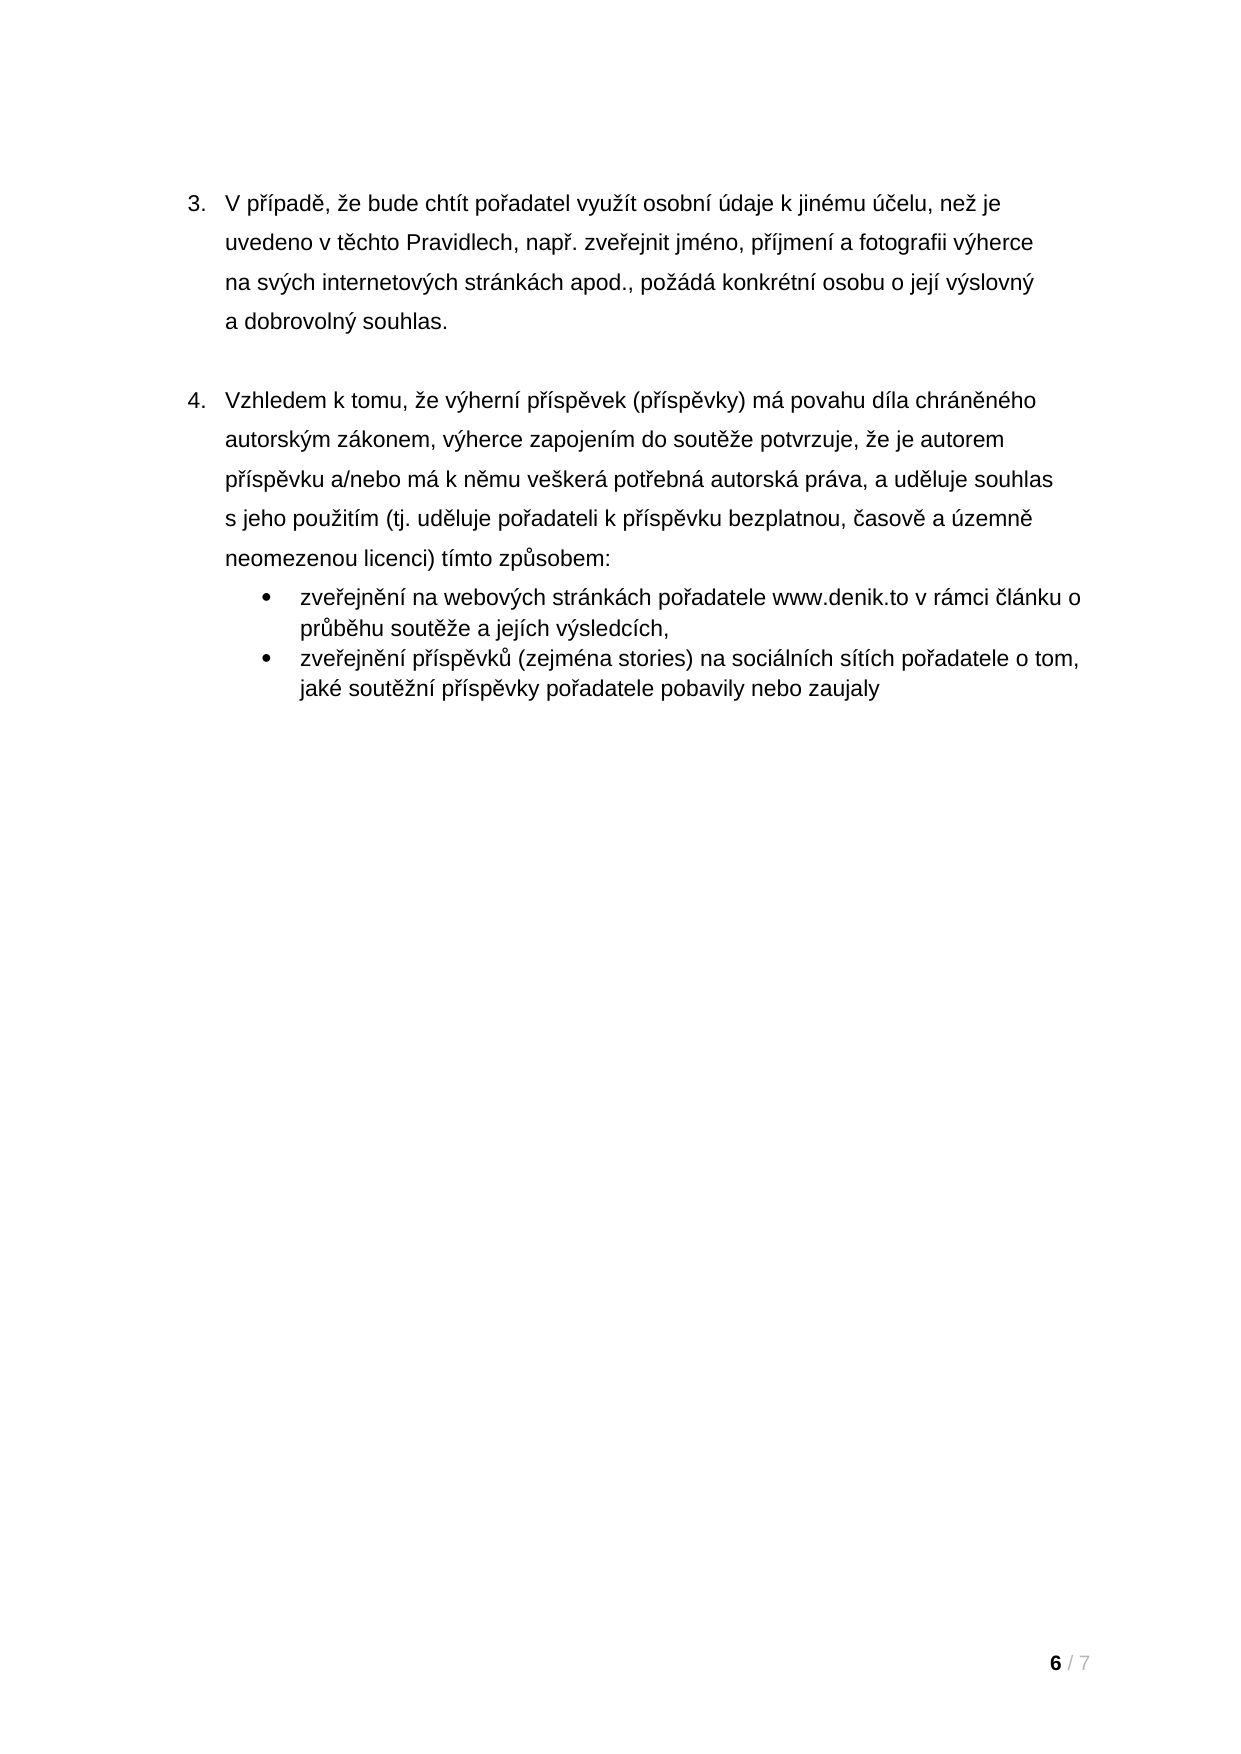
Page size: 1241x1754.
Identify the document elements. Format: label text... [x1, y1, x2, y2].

list V případě, že bude chtít pořadatel využít osobní údaje k jinému účelu, než je uvedeno v těchto Pravidlech, např. zveřejnit jméno, příjmení a fotografii výherce na svých internetových stránkách apod., požádá konkrétní osobu o její výslovný a dobrovolný souhlas. [187, 189, 1090, 334]
list zveřejnění na webových stránkách pořadatele www.denik.to v rámci článku o průběhu soutěže a jejích výsledcích, [262, 584, 1090, 641]
list zveřejnění příspěvků (zejména stories) na sociálních sítích pořadatele o tom, jaké soutěžní příspěvky pořadatele pobavily nebo zaujaly [262, 645, 1090, 701]
list Vzhledem k tomu, že výherní příspěvek (příspěvky) má povahu díla chráněného autorským zákonem, výherce zapojením do soutěže potvrzuje, že je autorem příspěvku a/nebo má k němu veškerá potřebná autorská práva, a uděluje souhlas s jeho použitím (tj. uděluje pořadateli k příspěvku bezplatnou, časově a územně neomezenou licenci) tímto způsobem: [187, 387, 1090, 571]
